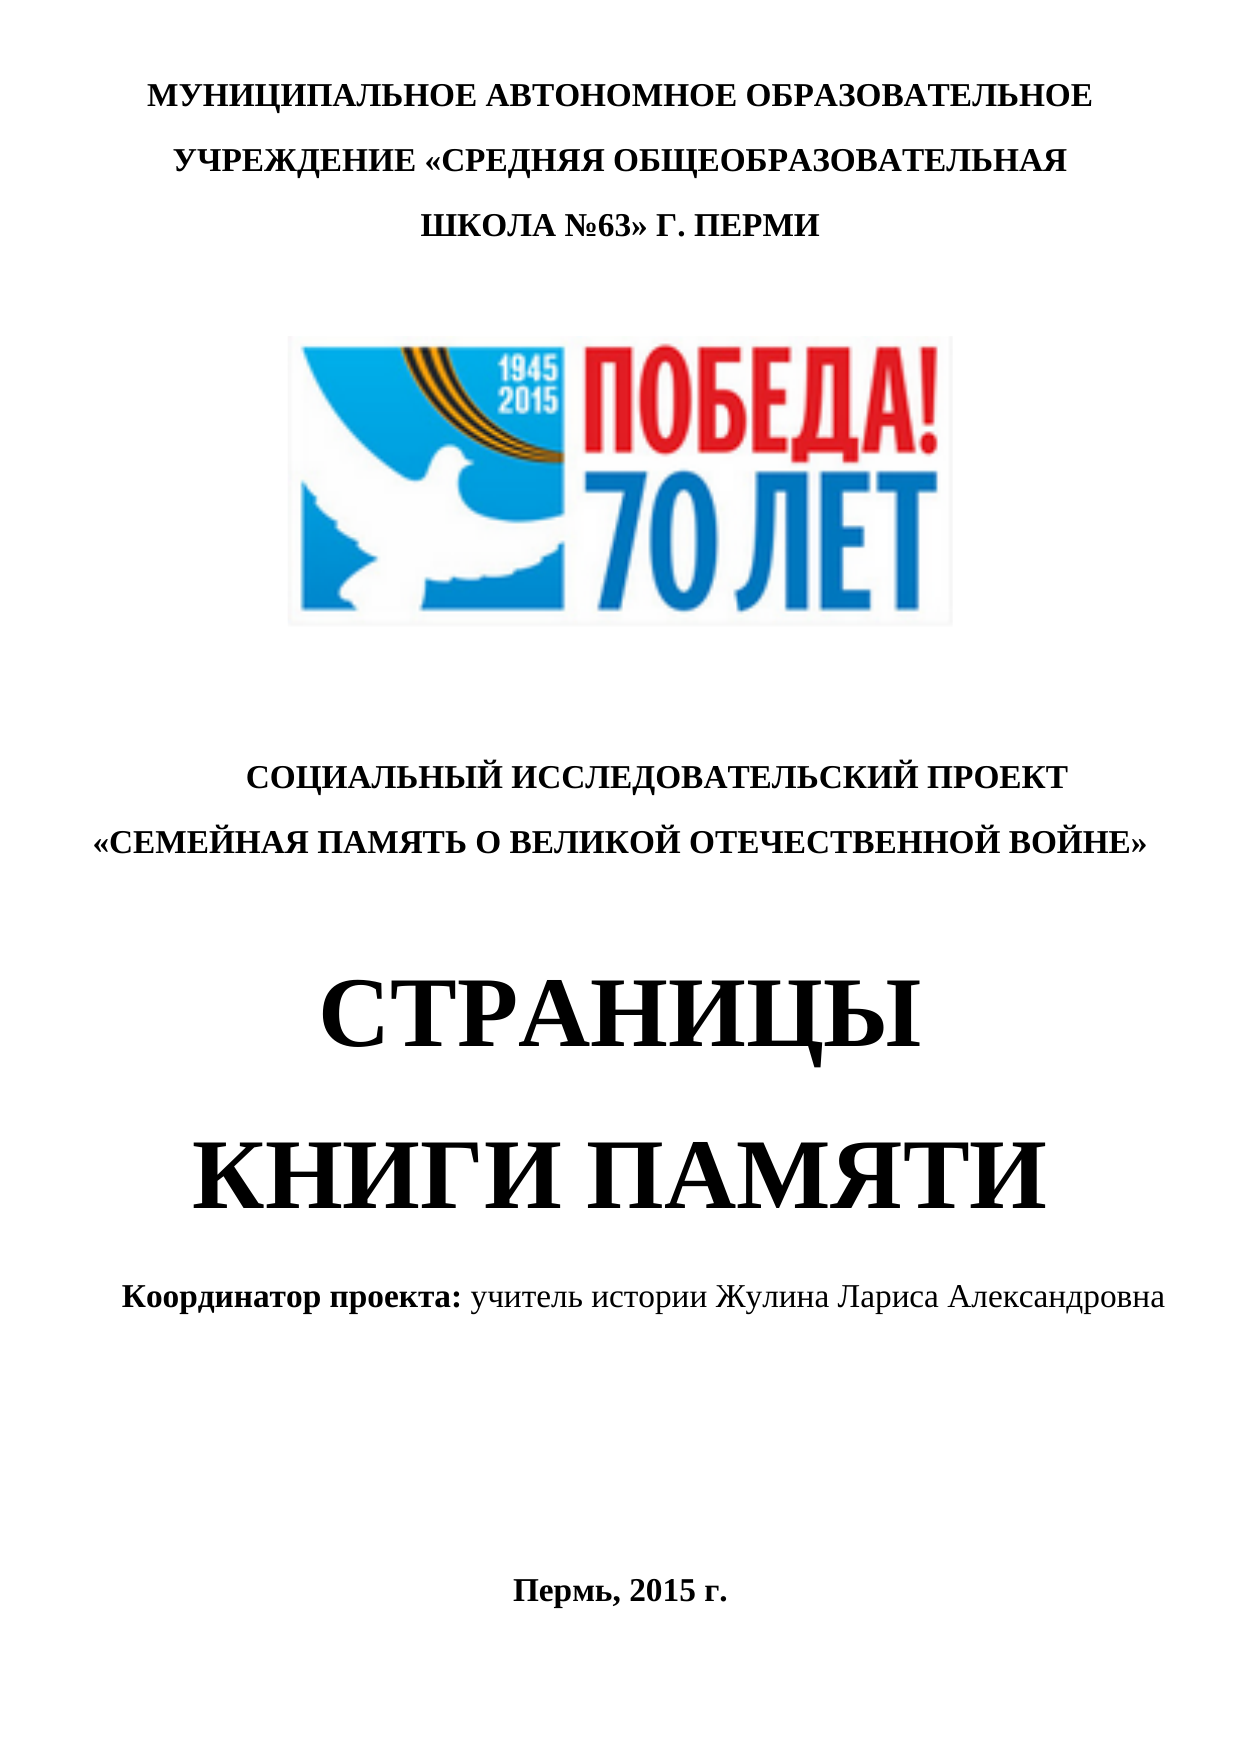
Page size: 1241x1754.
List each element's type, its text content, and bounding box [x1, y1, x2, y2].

text УЧРЕЖДЕНИЕ «СРЕДНЯЯ ОБЩЕОБРАЗОВАТЕЛЬНАЯ [75, 140, 1165, 178]
text СТРАНИЦЫ [75, 953, 1165, 1068]
text СОЦИАЛЬНЫЙ ИССЛЕДОВАТЕЛЬСКИЙ ПРОЕКТ [75, 757, 1165, 795]
text ШКОЛА №63» Г. ПЕРМИ [75, 205, 1165, 243]
text «СЕМЕЙНАЯ ПАМЯТЬ О ВЕЛИКОЙ ОТЕЧЕСТВЕННОЙ ВОЙНЕ» [75, 822, 1165, 860]
text КНИГИ ПАМЯТИ [75, 1115, 1165, 1230]
picture [287, 336, 953, 630]
text Координатор проекта: учитель истории Жулина Лариса Александровна [75, 1276, 1165, 1314]
text Пермь, 2015 г. [75, 1570, 1165, 1608]
text МУНИЦИПАЛЬНОЕ АВТОНОМНОЕ ОБРАЗОВАТЕЛЬНОЕ [75, 75, 1165, 113]
